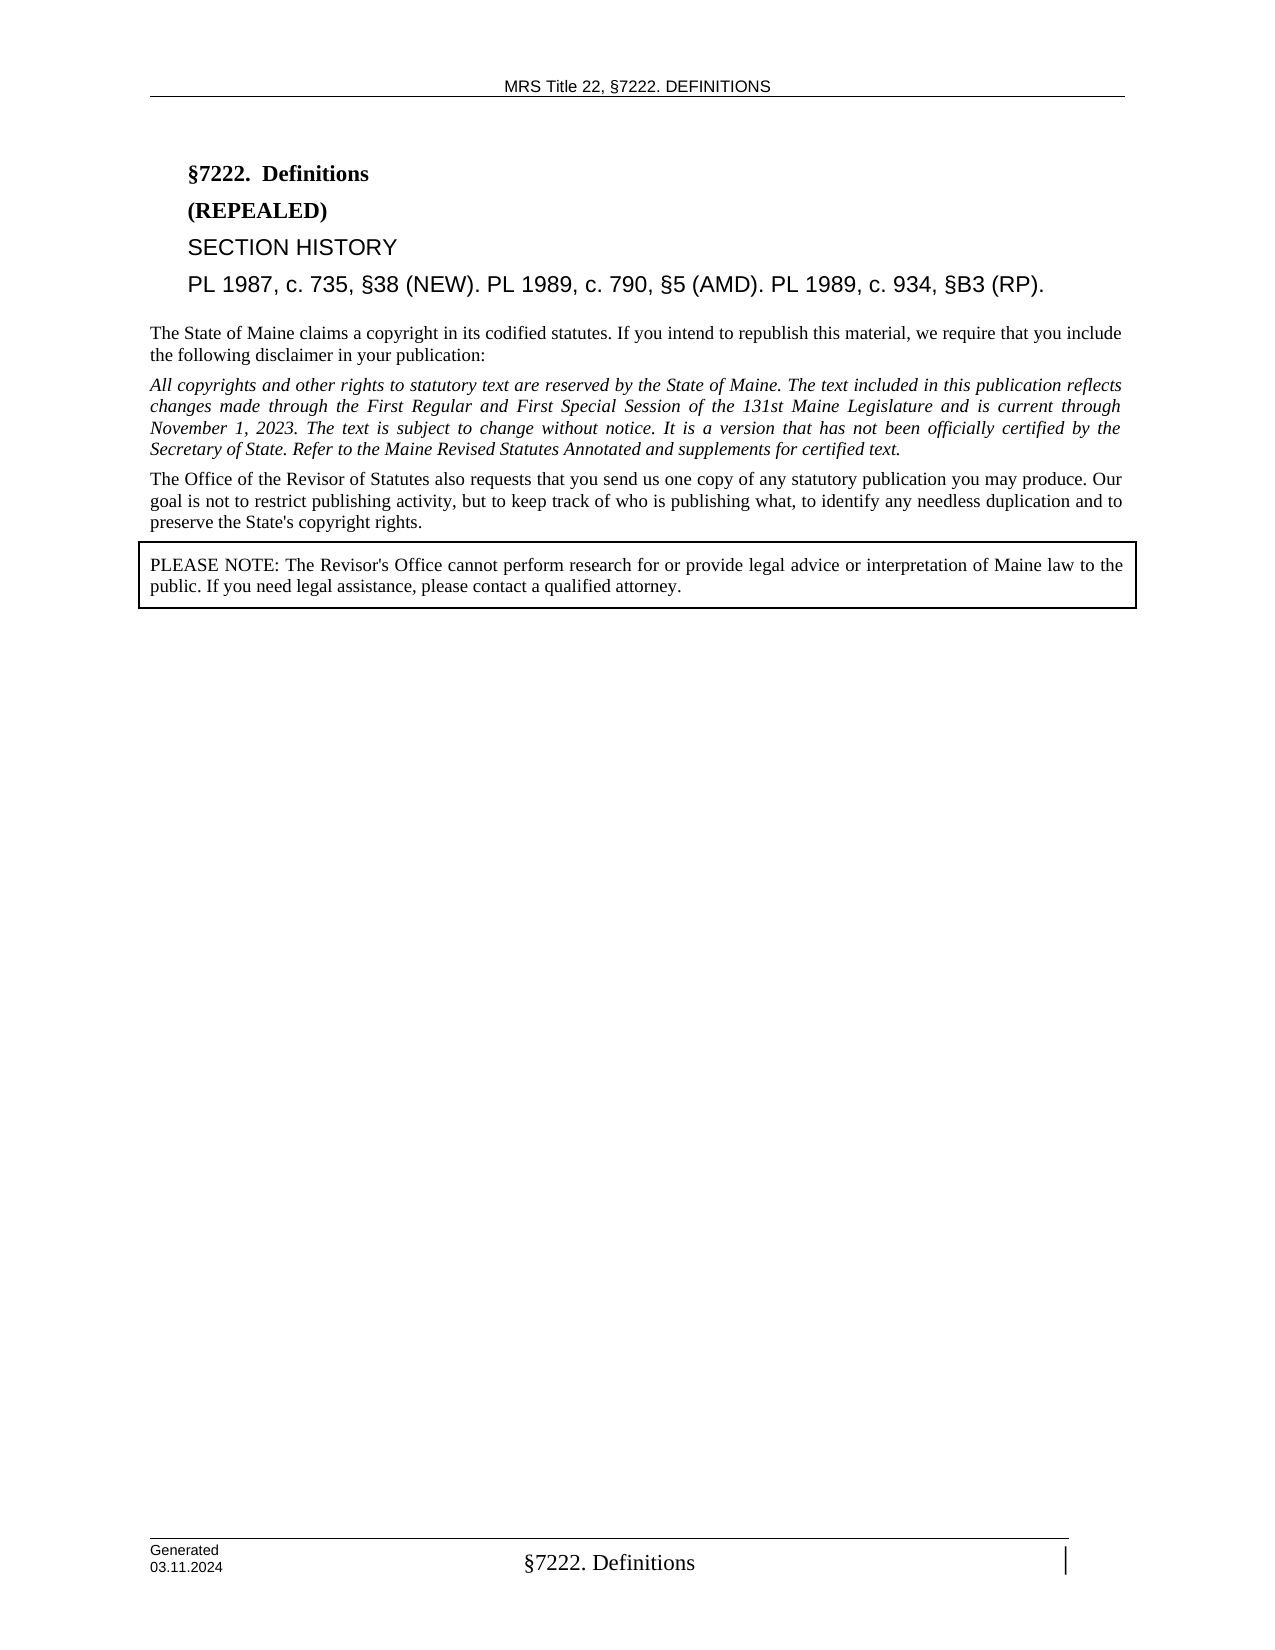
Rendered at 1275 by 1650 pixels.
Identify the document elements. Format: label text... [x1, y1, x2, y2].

text The Office of the Revisor of Statutes also requests that you send us one copy of any statutory publication you may produce. Our goal is not to restrict publishing activity, but to keep track of who is publishing what, to identify any needless duplication and to preserve the State's copyright rights. [150, 468, 1125, 533]
text §7222. Definitions [187, 160, 1125, 187]
text SECTION HISTORY [187, 234, 1125, 260]
text PLEASE NOTE: The Revisor's Office cannot perform research for or provide legal advice or interpretation of Maine law to the public. If you need legal assistance, please contact a qualified attorney. [140, 543, 1135, 607]
text PL 1987, c. 735, §38 (NEW). PL 1989, c. 790, §5 (AMD). PL 1989, c. 934, §B3 (RP). [187, 271, 1125, 297]
text (REPEALED) [187, 197, 1125, 223]
text All copyrights and other rights to statutory text are reserved by the State of Maine. The text included in this publication reflects changes made through the First Regular and First Special Session of the 131st Maine Legislature and is current through November 1, 2023 . The text is subject to change without notice. It is a version that has not been officially certified by the Secretary of State. Refer to the Maine Revised Statutes Annotated and supplements for certified text. [150, 373, 1125, 460]
text The State of Maine claims a copyright in its codified statutes. If you intend to republish this material, we require that you include the following disclaimer in your publication: [150, 322, 1125, 365]
